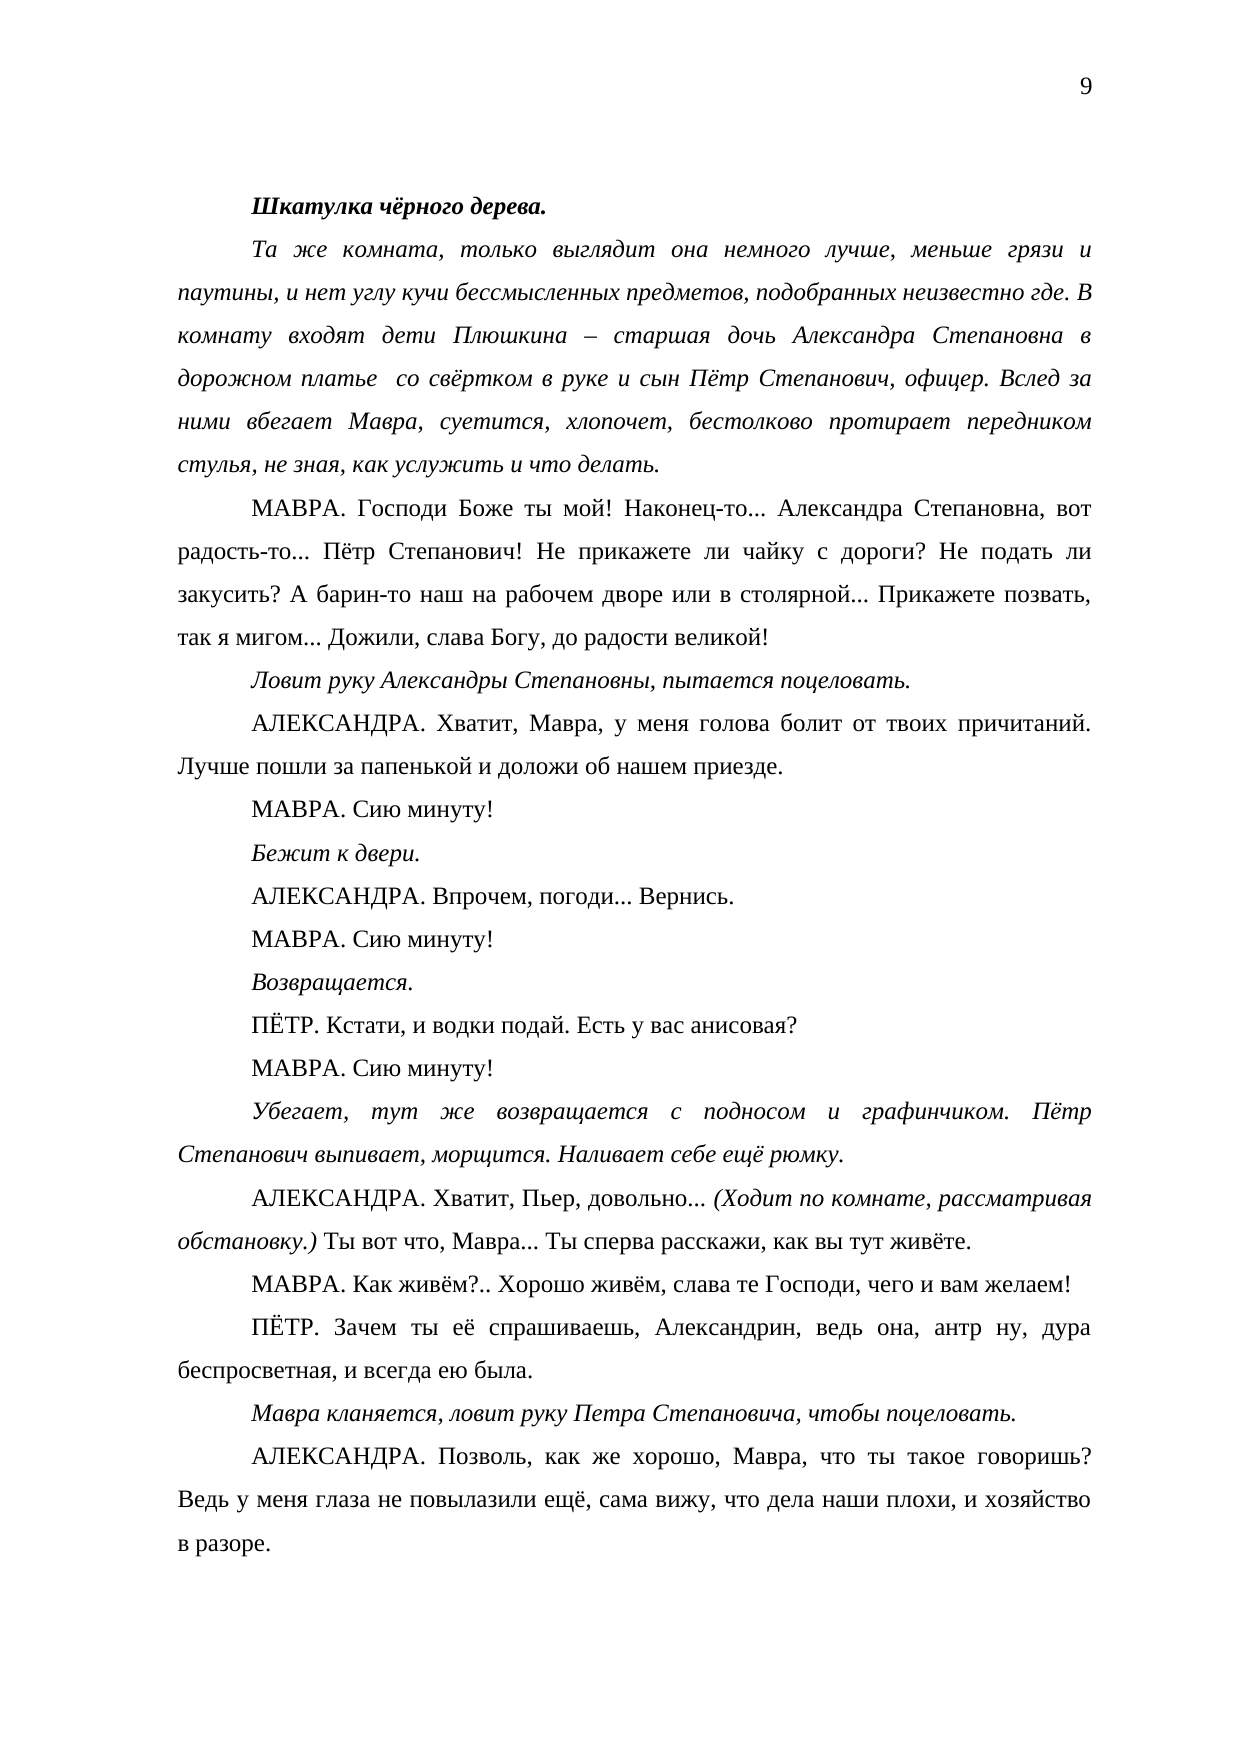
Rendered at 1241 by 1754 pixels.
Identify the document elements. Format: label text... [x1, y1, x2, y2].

text АЛЕКСАНДРА. Хватит, Мавра, у меня голова болит от твоих причитаний. Лучше пошли за папенькой и доложи об нашем приезде. [177, 708, 1092, 780]
text МАВРА. Сию минуту! [177, 1053, 1092, 1082]
text Убегает, тут же возвращается с подносом и графинчиком. Пётр Степанович выпивает, морщится. Наливает себе ещё рюмку. [177, 1096, 1092, 1168]
text Та же комната, только выглядит она немного лучше, меньше грязи и паутины, и нет углу кучи бессмысленных предметов, подобранных неизвестно где. В комнату входят дети Плюшкина – старшая дочь Александра Степановна в дорожном платье со свёртком в руке и сын Пётр Степанович, офицер. Вслед за ними вбегает Мавра, суетится, хлопочет, бестолково протирает передником стулья, не зная, как услужить и что делать. [177, 234, 1092, 478]
text Мавра кланяется, ловит руку Петра Степановича, чтобы поцеловать. [177, 1398, 1092, 1427]
text МАВРА. Сию минуту! [177, 794, 1092, 823]
text МАВРА. Сию минуту! [177, 924, 1092, 953]
text ПЁТР. Кстати, и водки подай. Есть у вас анисовая? [177, 1010, 1092, 1039]
text ПЁТР. Зачем ты её спрашиваешь, Александрин, ведь она, антр ну, дура беспросветная, и всегда ею была. [177, 1312, 1092, 1384]
text МАВРА. Как живём?.. Хорошо живём, слава те Господи, чего и вам желаем! [177, 1269, 1092, 1298]
text Возвращается. [177, 967, 1092, 996]
text АЛЕКСАНДРА. Позволь, как же хорошо, Мавра, что ты такое говоришь? Ведь у меня глаза не повылазили ещё, сама вижу, что дела наши плохи, и хозяйство в разоре. [177, 1441, 1092, 1556]
text АЛЕКСАНДРА. Хватит, Пьер, довольно... (Ходит по комнате, рассматривая обстановку.) Ты вот что, Мавра... Ты сперва расскажи, как вы тут живёте. [177, 1183, 1092, 1254]
text Шкатулка чёрного дерева. [177, 191, 1092, 219]
text АЛЕКСАНДРА. Впрочем, погоди... Вернись. [177, 881, 1092, 909]
text Ловит руку Александры Степановны, пытается поцеловать. [177, 665, 1092, 694]
text Бежит к двери. [177, 838, 1092, 866]
text МАВРА. Господи Боже ты мой! Наконец-то... Александра Степановна, вот радость-то... Пётр Степанович! Не прикажете ли чайку с дороги? Не подать ли закусить? А барин-то наш на рабочем дворе или в столярной... Прикажете позвать, так я мигом... Дожили, слава Богу, до радости великой! [177, 493, 1092, 651]
